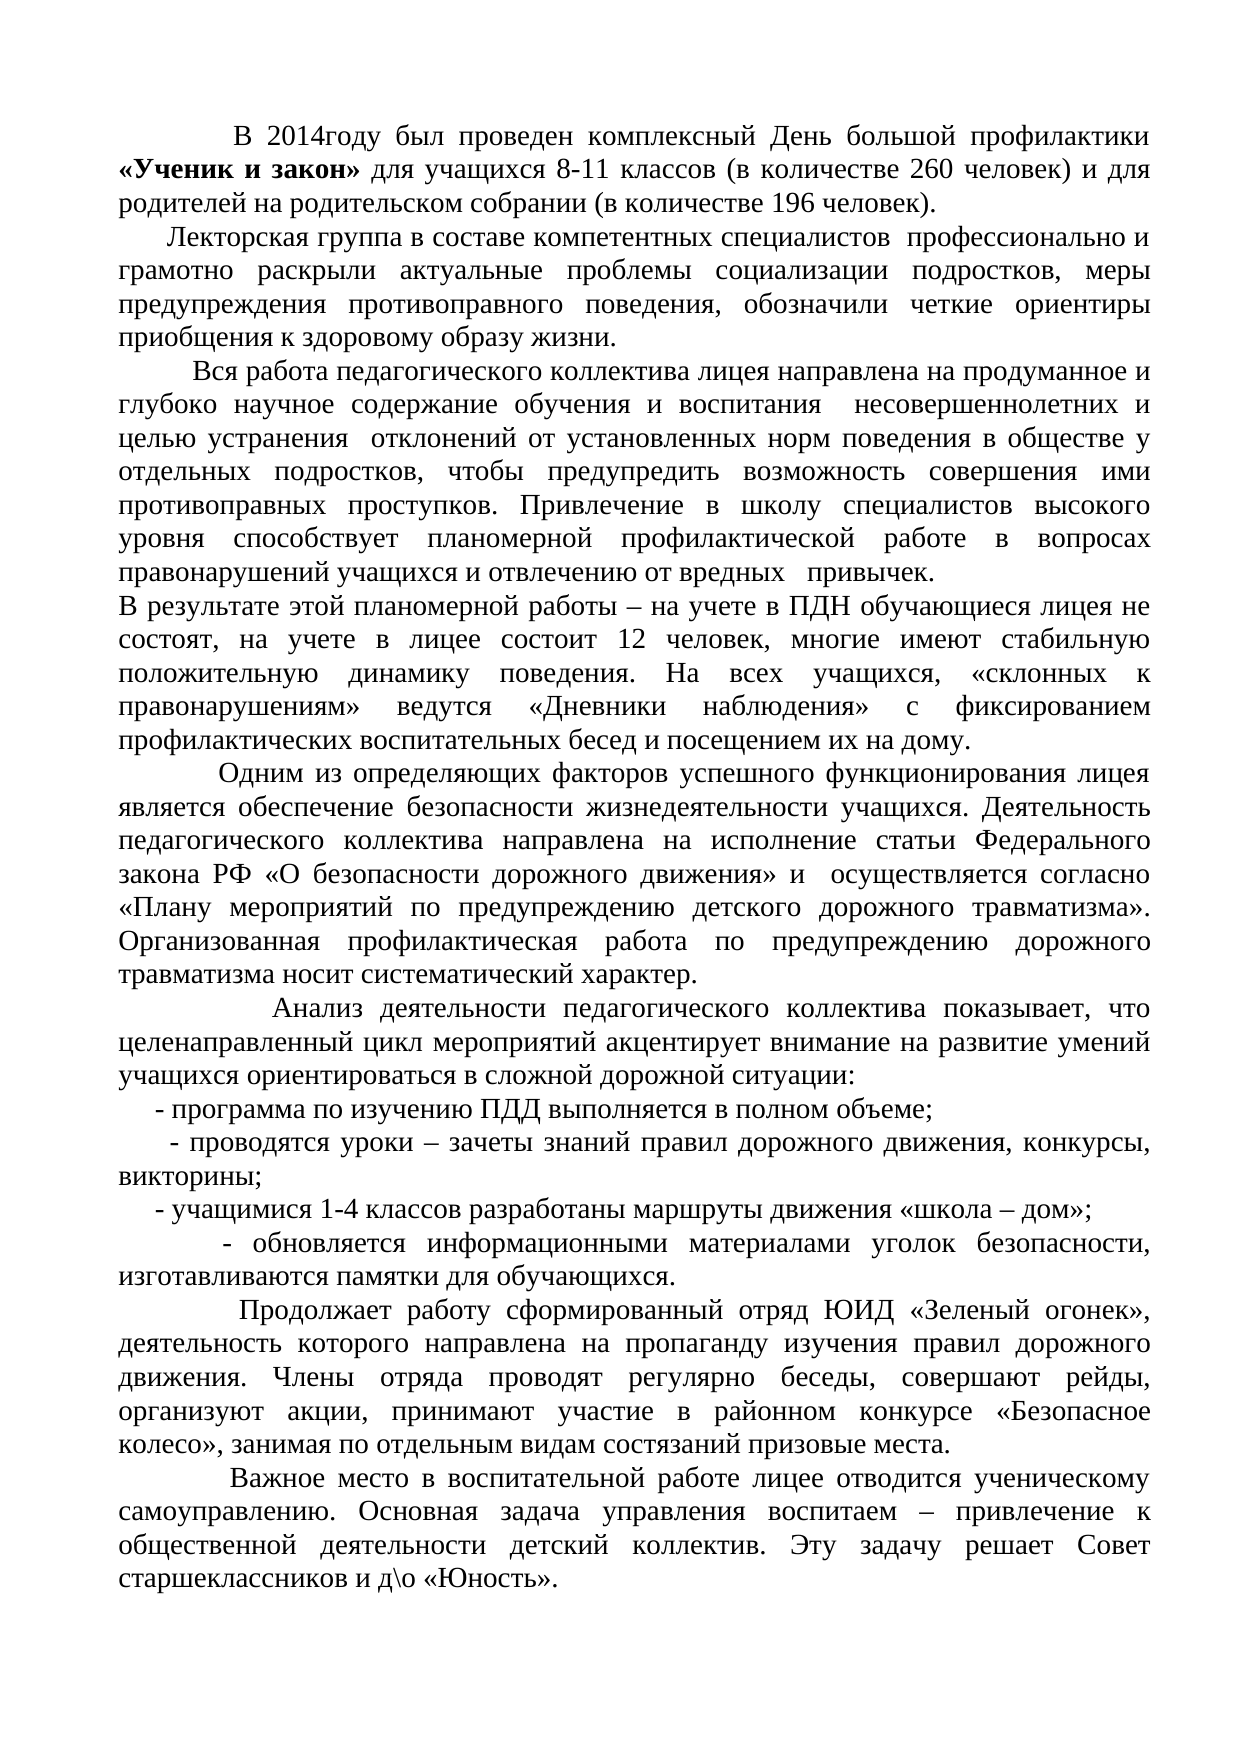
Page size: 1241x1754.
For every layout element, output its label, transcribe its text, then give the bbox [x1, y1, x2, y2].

text Вся работа педагогического коллектива лицея направлена на продуманное и глубоко научное содержание обучения и воспитания несовершеннолетних и целью устранения отклонений от установленных норм поведения в обществе у отдельных подростков, чтобы предупредить возможность совершения ими противоправных проступков. Привлечение в школу специалистов высокого уровня способствует планомерной профилактической работе в вопросах правонарушений учащихся и отвлечению от вредных привычек. [118, 353, 1152, 588]
text - обновляется информационными материалами уголок безопасности, изготавливаются памятки для обучающихся. [118, 1225, 1152, 1292]
text Одним из определяющих факторов успешного функционирования лицея является обеспечение безопасности жизнедеятельности учащихся. Деятельность педагогического коллектива направлена на исполнение статьи Федерального закона РФ «О безопасности дорожного движения» и осуществляется согласно «Плану мероприятий по предупреждению детского дорожного травматизма». Организованная профилактическая работа по предупреждению дорожного травматизма носит систематический характер. [118, 755, 1152, 990]
text - программа по изучению ПДД выполняется в полном объеме; [118, 1091, 1152, 1124]
text Лекторская группа в составе компетентных специалистов профессионально и грамотно раскрыли актуальные проблемы социализации подростков, меры предупреждения противоправного поведения, обозначили четкие ориентиры приобщения к здоровому образу жизни. [118, 219, 1152, 353]
text Продолжает работу сформированный отряд ЮИД «Зеленый огонек», деятельность которого направлена на пропаганду изучения правил дорожного движения. Члены отряда проводят регулярно беседы, совершают рейды, организуют акции, принимают участие в районном конкурсе «Безопасное колесо», занимая по отдельным видам состязаний призовые места. [118, 1292, 1152, 1460]
text В 2014году был проведен комплексный День большой профилактики «Ученик и закон» для учащихся 8-11 классов (в количестве 260 человек) и для родителей на родительском собрании (в количестве 196 человек). [118, 118, 1152, 219]
text Важное место в воспитательной работе лицее отводится ученическому самоуправлению. Основная задача управления воспитаем – привлечение к общественной деятельности детский коллектив. Эту задачу решает Совет старшеклассников и д\о «Юность». [118, 1460, 1152, 1594]
text Анализ деятельности педагогического коллектива показывает, что целенаправленный цикл мероприятий акцентирует внимание на развитие умений учащихся ориентироваться в сложной дорожной ситуации: [118, 990, 1152, 1091]
text В результате этой планомерной работы – на учете в ПДН обучающиеся лицея не состоят, на учете в лицее состоит 12 человек, многие имеют стабильную положительную динамику поведения. На всех учащихся, «склонных к правонарушениям» ведутся «Дневники наблюдения» с фиксированием профилактических воспитательных бесед и посещением их на дому. [118, 588, 1152, 755]
text - учащимися 1-4 классов разработаны маршруты движения «школа – дом»; [118, 1191, 1152, 1225]
text - проводятся уроки – зачеты знаний правил дорожного движения, конкурсы, викторины; [118, 1124, 1152, 1191]
